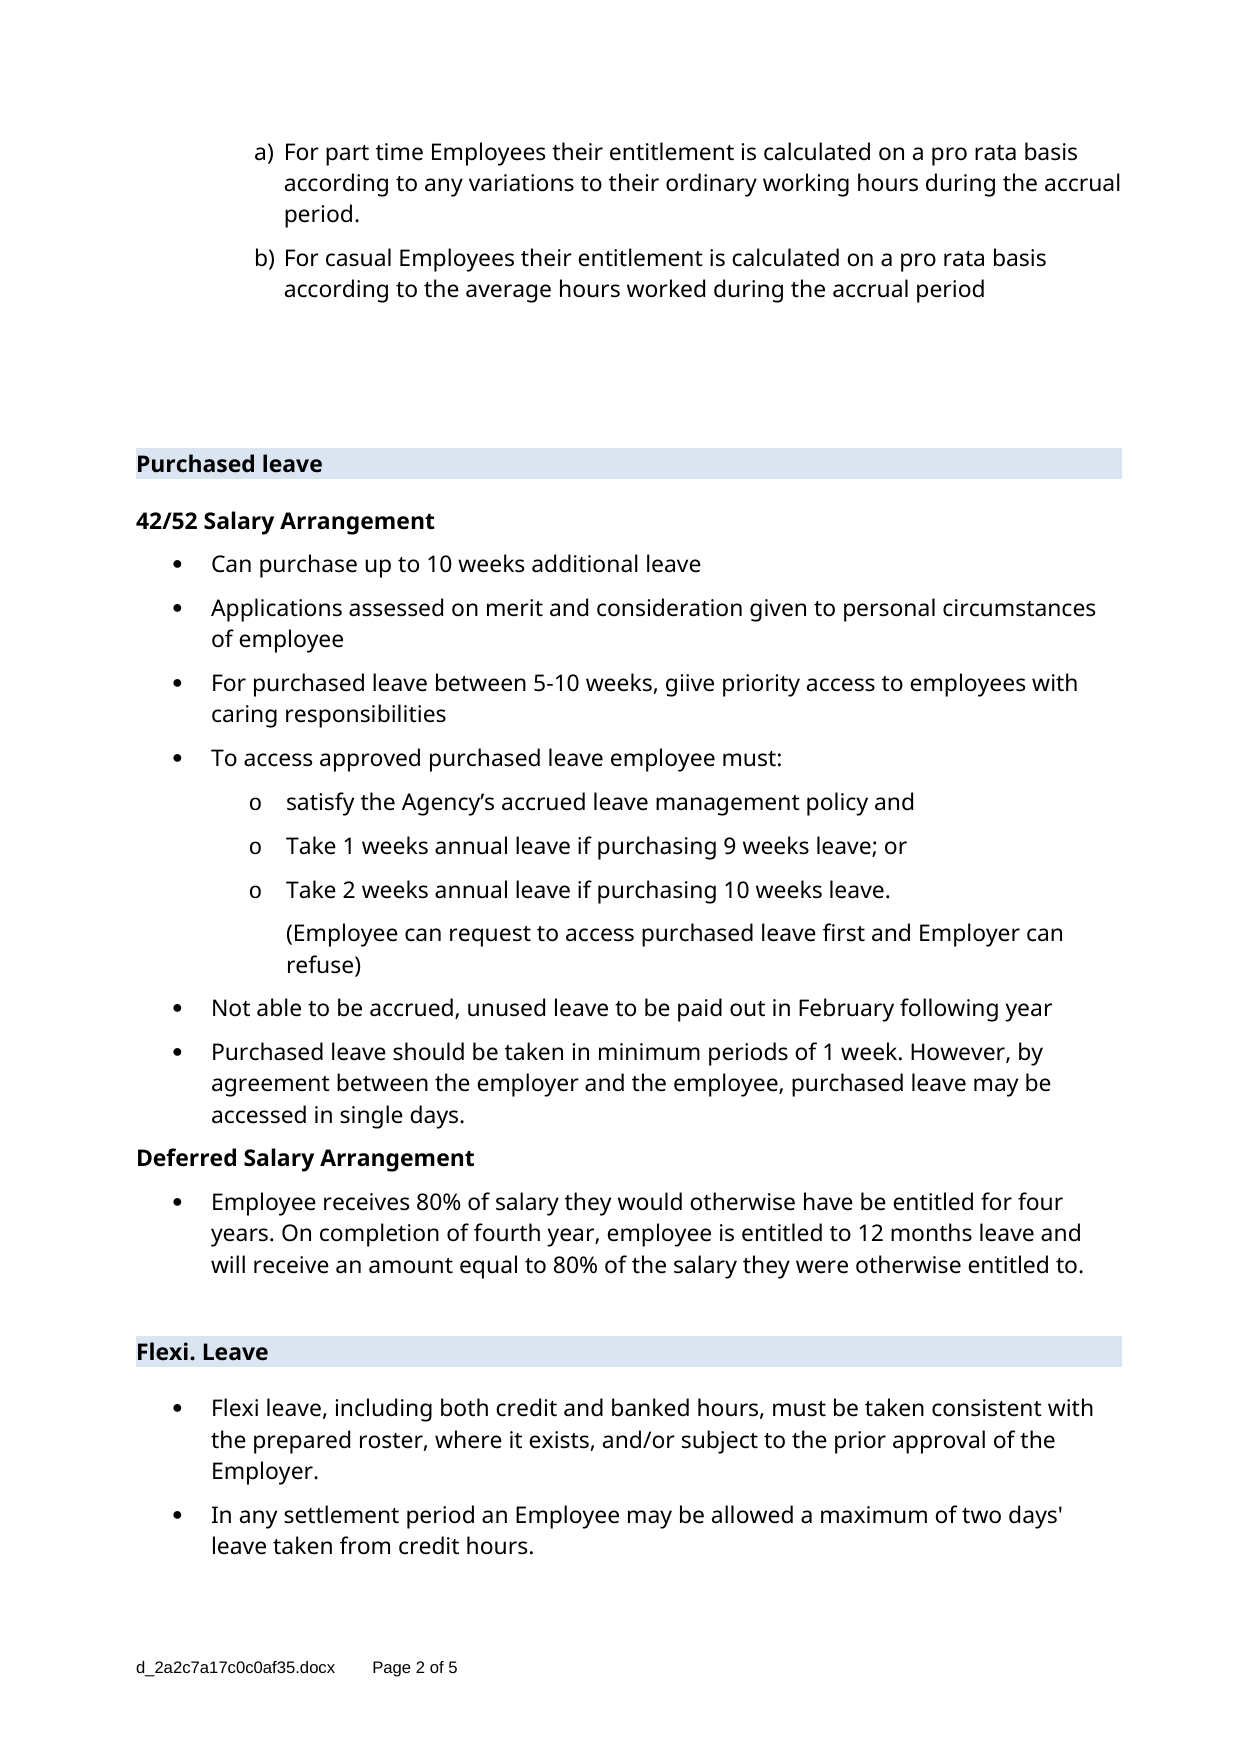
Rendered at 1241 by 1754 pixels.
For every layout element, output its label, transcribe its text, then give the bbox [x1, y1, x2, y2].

list In any settlement period an Employee may be allowed a maximum of two days' leave taken from credit hours. [173, 1499, 1122, 1561]
list (Employee can request to access purchased leave first and Employer can refuse) [286, 917, 1122, 980]
text Flexi. Leave [136, 1336, 1122, 1367]
list Take 2 weeks annual leave if purchasing 10 weeks leave. [248, 873, 1122, 905]
list For purchased leave between 5-10 weeks, giive priority access to employees with caring responsibilities [173, 667, 1122, 729]
list Not able to be accrued, unused leave to be paid out in February following year [173, 992, 1122, 1024]
list Can purchase up to 10 weeks additional leave [173, 548, 1122, 579]
list For casual Employees their entitlement is calculated on a pro rata basis according to the average hours worked during the accrual period [254, 242, 1122, 304]
list Flexi leave, including both credit and banked hours, must be taken consistent with the prepared roster, where it exists, and/or subject to the prior approval of the Employer. [173, 1392, 1122, 1486]
text 42/52 Salary Arrangement [136, 504, 1122, 536]
list Employee receives 80% of salary they would otherwise have be entitled for four years. On completion of fourth year, employee is entitled to 12 months leave and will receive an amount equal to 80% of the salary they were otherwise entitled to. [173, 1186, 1122, 1280]
list To access approved purchased leave employee must: [173, 742, 1122, 773]
list Purchased leave should be taken in minimum periods of 1 week. However, by agreement between the employer and the employee, purchased leave may be accessed in single days. [173, 1036, 1122, 1130]
list For part time Employees their entitlement is calculated on a pro rata basis according to any variations to their ordinary working hours during the accrual period. [254, 136, 1122, 229]
list Take 1 weeks annual leave if purchasing 9 weeks leave; or [248, 830, 1122, 861]
text Purchased leave [136, 448, 1122, 479]
list satisfy the Agency’s accrued leave management policy and [248, 786, 1122, 817]
text Deferred Salary Arrangement [136, 1142, 1122, 1174]
list Applications assessed on merit and consideration given to personal circumstances of employee [173, 592, 1122, 654]
